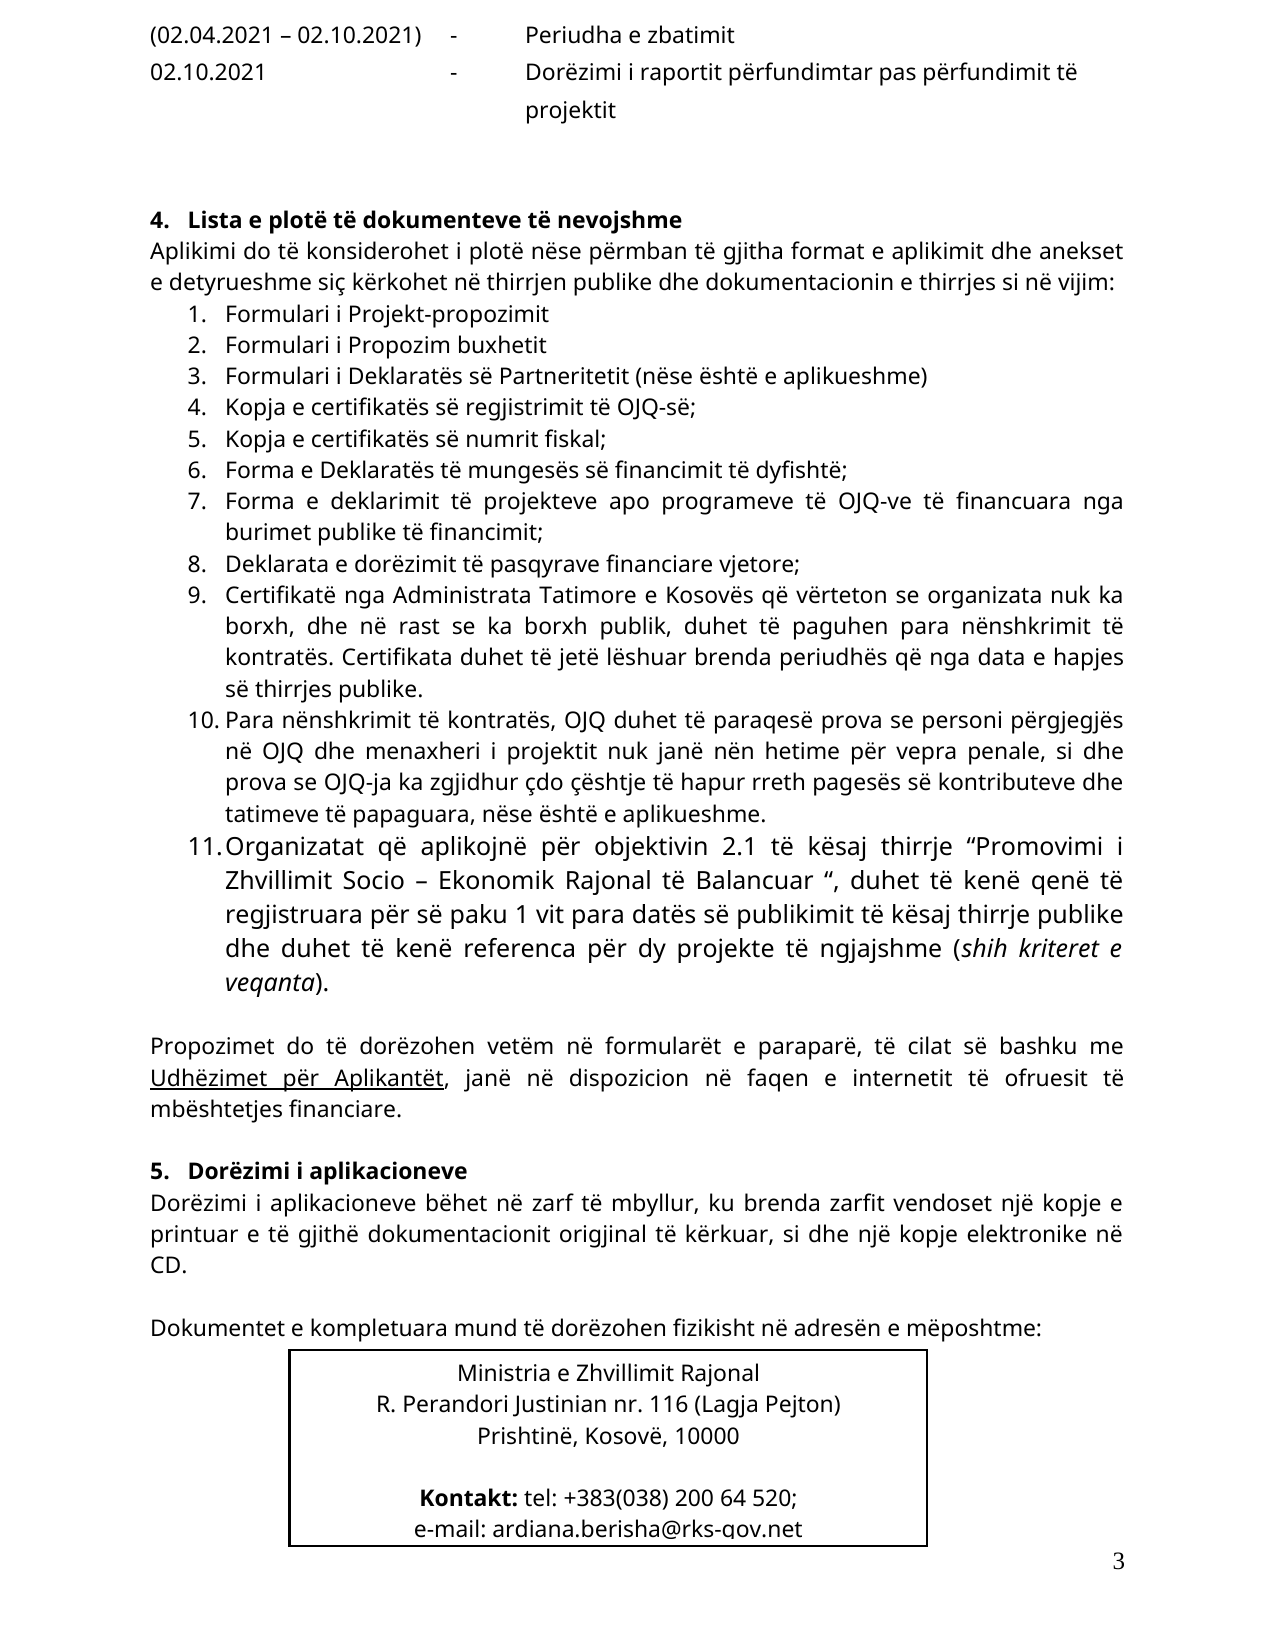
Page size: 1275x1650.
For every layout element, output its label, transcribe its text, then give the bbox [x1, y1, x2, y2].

text projektit [450, 94, 1125, 125]
list Kopja e certifikatës së numrit fiskal; [187, 422, 1125, 454]
list Dorëzimi i aplikacioneve [150, 1155, 1125, 1187]
text Dorëzimi i aplikacioneve bëhet në zarf të mbyllur, ku brenda zarfit vendoset një kopje e printuar e të gjithë dokumentacionit origjinal të kërkuar, si dhe një kopje elektronike në CD. [150, 1187, 1125, 1280]
list Forma e deklarimit të projekteve apo programeve të OJQ-ve të financuara nga burimet publike të financimit; [187, 485, 1125, 547]
list Kopja e certifikatës së regjistrimit të OJQ-së; [187, 391, 1125, 422]
text Dokumentet e kompletuara mund të dorëzohen fizikisht në adresën e mëposhtme: [150, 1312, 1125, 1343]
list Forma e Deklaratës të mungesës së financimit të dyfishtë; [187, 454, 1125, 485]
list Para nënshkrimit të kontratës, OJQ duhet të paraqesë prova se personi përgjegjës në OJQ dhe menaxheri i projektit nuk janë nën hetime për vepra penale, si dhe prova se OJQ-ja ka zgjidhur çdo çështje të hapur rreth pagesës së kontributeve dhe tatimeve të papaguara, nëse është e aplikueshme. [187, 704, 1125, 829]
list Formulari i Propozim buxhetit [187, 329, 1125, 360]
text (02.04.2021 – 02.10.2021) - Periudha e zbatimit [150, 19, 1125, 50]
list Formulari i Deklaratës së Partneritetit (nëse është e aplikueshme) [187, 360, 1125, 391]
list Formulari i Projekt-propozimit [187, 297, 1125, 329]
text 02.10.2021 - Dorëzimi i raportit përfundimtar pas përfundimit të [150, 56, 1125, 87]
list Deklarata e dorëzimit të pasqyrave financiare vjetore; [187, 547, 1125, 579]
text Aplikimi do të konsiderohet i plotë nëse përmban të gjitha format e aplikimit dhe anekset e detyrueshme siç kërkohet në thirrjen publike dhe dokumentacionin e thirrjes si në vijim: [150, 235, 1125, 297]
list Certifikatë nga Administrata Tatimore e Kosovës që vërteton se organizata nuk ka borxh, dhe në rast se ka borxh publik, duhet të paguhen para nënshkrimit të kontratës. Certifikata duhet të jetë lëshuar brenda periudhës që nga data e hapjes së thirrjes publike. [187, 579, 1125, 704]
list Organizatat që aplikojnë për objektivin 2.1 të kësaj thirrje “Promovimi i Zhvillimit Socio – Ekonomik Rajonal të Balancuar “, duhet të kenë qenë të regjistruara për së paku 1 vit para datës së publikimit të kësaj thirrje publike dhe duhet të kenë referenca për dy projekte të ngjajshme (shih kriteret e veqanta). [187, 829, 1125, 999]
text Propozimet do të dorëzohen vetëm në formularët e paraparë, të cilat së bashku me Udhëzimet për Aplikantët, janë në dispozicion në faqen e internetit të ofruesit të mbështetjes financiare. [150, 1030, 1125, 1124]
list Lista e plotë të dokumenteve të nevojshme [150, 204, 1125, 235]
